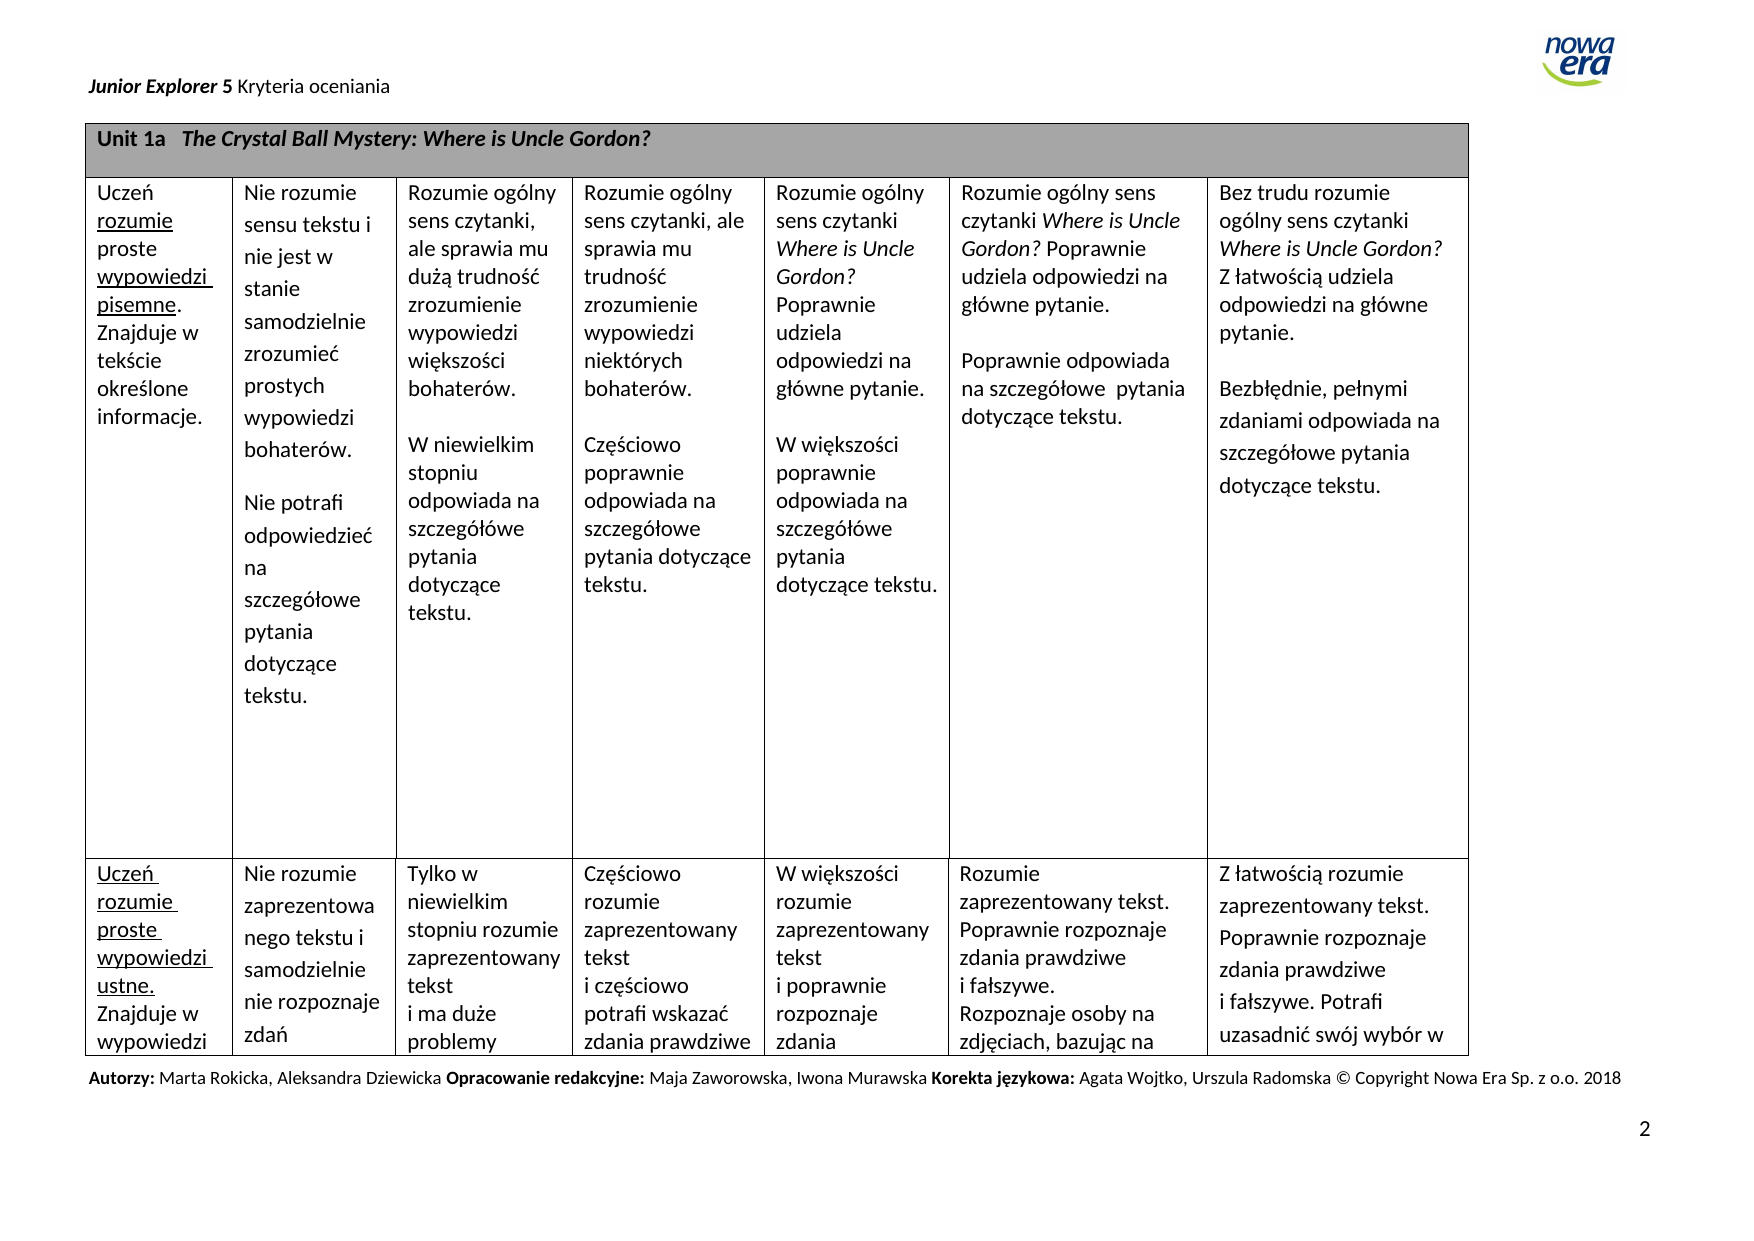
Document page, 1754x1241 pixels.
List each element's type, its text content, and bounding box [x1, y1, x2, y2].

table_cell Rozumie ogólny sens czytanki, ale sprawia mu dużą trudność zrozumienie wypowiedzi większości bohaterów. W niewielkim stopniu odpowiada na szczegółówe pytania dotyczące tekstu. [397, 178, 572, 858]
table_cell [86, 859, 232, 1055]
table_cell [233, 859, 395, 1055]
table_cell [765, 859, 948, 1055]
table_header Unit 1a The Crystal Ball Mystery: Where is Uncle Gordon? [86, 124, 1468, 177]
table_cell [396, 859, 572, 1055]
table_cell Rozumie ogólny sens czytanki Where is Uncle Gordon? Poprawnie udziela odpowiedzi na główne pytanie. W większości poprawnie odpowiada na szczegółówe pytania dotyczące tekstu. [765, 178, 949, 858]
table_cell Nie rozumie sensu tekstu i nie jest w stanie samodzielnie zrozumieć prostych wypowiedzi bohaterów. Nie potrafi odpowiedzieć na szczegółowe pytania dotyczące tekstu. [233, 178, 396, 858]
table_cell Rozumie ogólny sens czytanki Where is Uncle Gordon? Poprawnie udziela odpowiedzi na główne pytanie. Poprawnie odpowiada na szczegółowe pytania dotyczące tekstu. [950, 178, 1207, 858]
table_cell Uczeń rozumie proste wypowiedzi pisemne. Znajduje w tekście określone informacje. [86, 178, 232, 858]
picture [1533, 29, 1628, 94]
table_cell Rozumie ogólny sens czytanki, ale sprawia mu trudność zrozumienie wypowiedzi niektórych bohaterów. Częściowo poprawnie odpowiada na szczegółowe pytania dotyczące tekstu. [573, 178, 764, 858]
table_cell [573, 859, 764, 1055]
table_cell Bez trudu rozumie ogólny sens czytanki Where is Uncle Gordon? Z łatwością udziela odpowiedzi na główne pytanie. Bezbłędnie, pełnymi zdaniami odpowiada na szczegółowe pytania dotyczące tekstu. [1208, 178, 1468, 858]
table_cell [949, 859, 1207, 1055]
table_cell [1208, 859, 1468, 1055]
